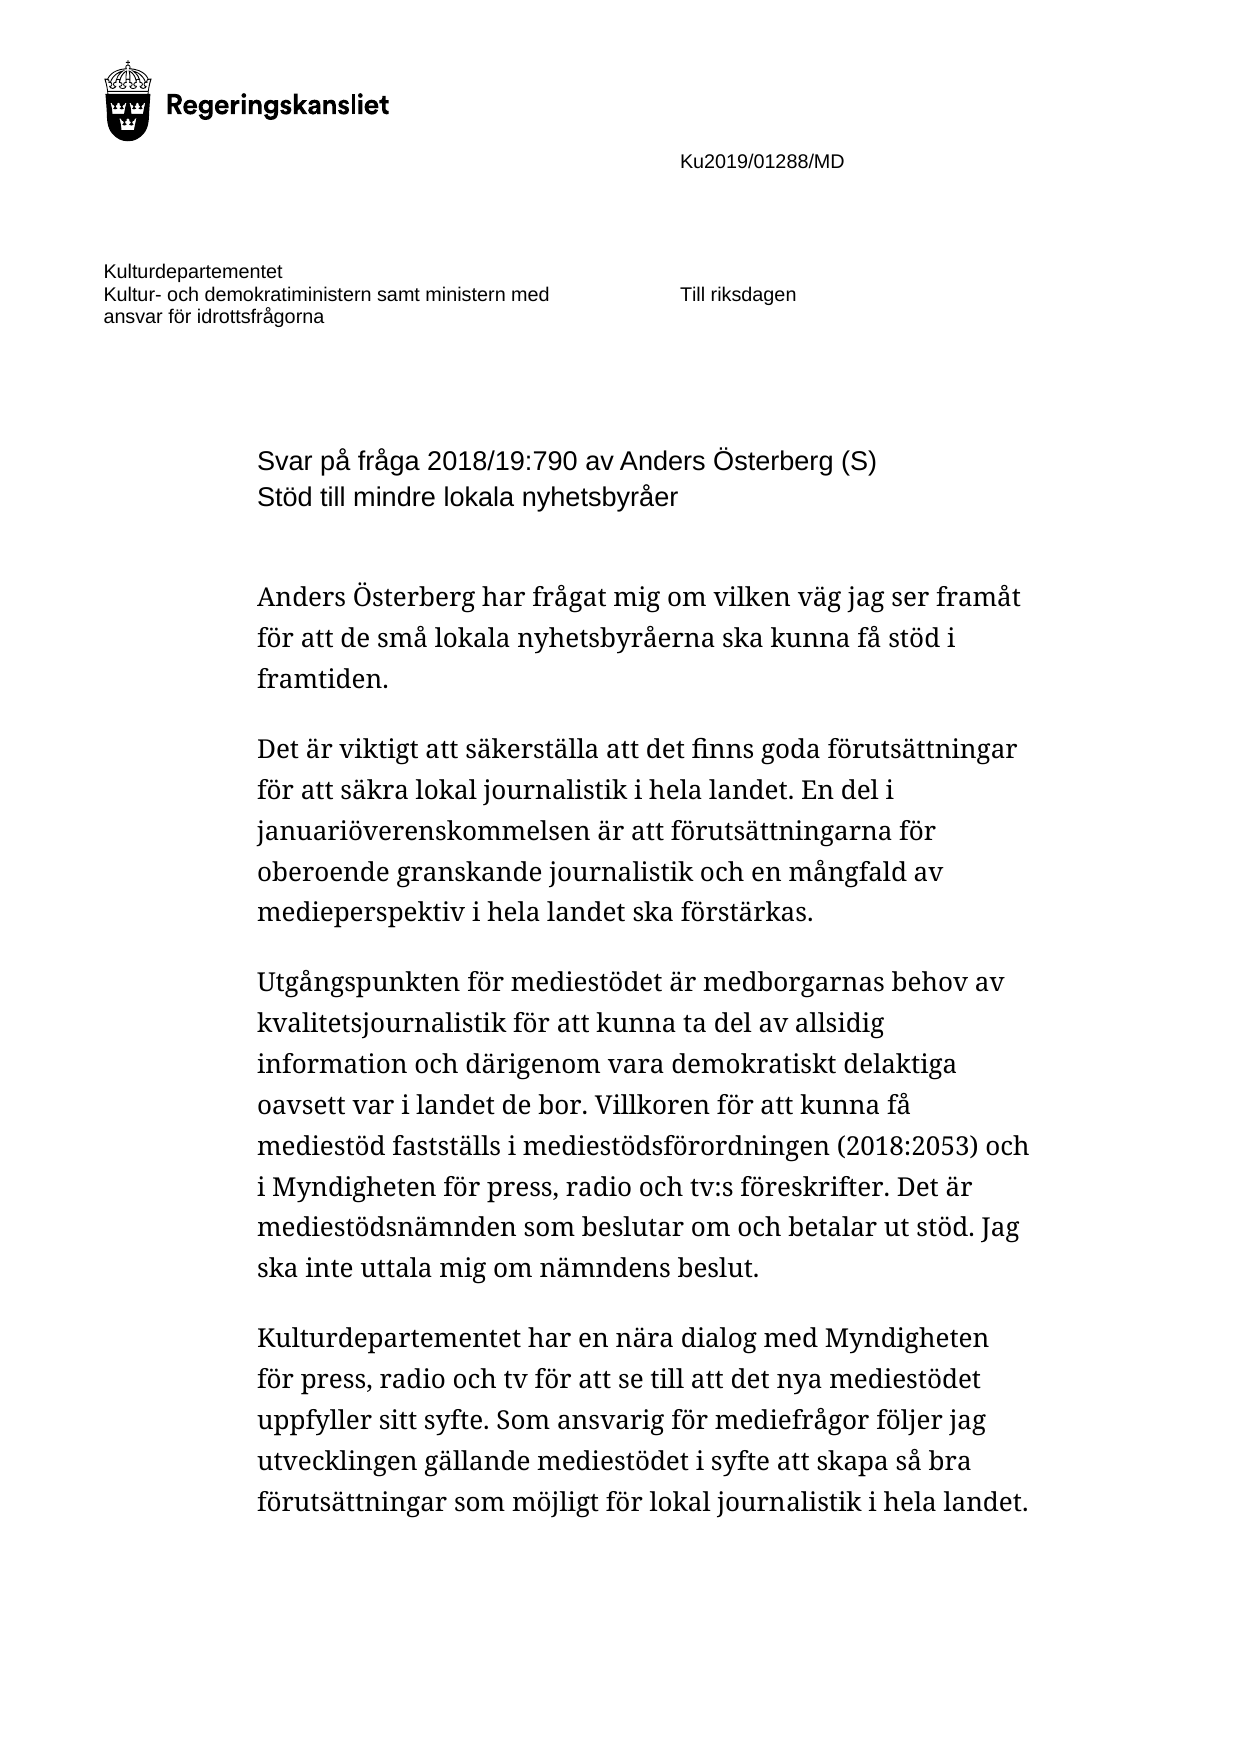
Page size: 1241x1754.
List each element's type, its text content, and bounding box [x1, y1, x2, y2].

text Det är viktigt att säkerställa att det finns goda förutsättningar för att säkra lokal journalistik i hela landet. En del i januariöverenskommelsen är att förutsättningarna för oberoende granskande journalistik och en mångfald av medieperspektiv i hela landet ska förstärkas. [257, 731, 1033, 929]
title Svar på fråga 2018/19:790 av Anders Österberg (S) Stöd till mindre lokala nyhetsbyråer [257, 445, 1033, 512]
text Anders Österberg har frågat mig om vilken väg jag ser framåt för att de små lokala nyhetsbyråerna ska kunna få stöd i framtiden. [257, 579, 1033, 696]
text Utgångspunkten för mediestödet är medborgarnas behov av kvalitetsjournalistik för att kunna ta del av allsidig information och därigenom vara demokratiskt delaktiga oavsett var i landet de bor. Villkoren för att kunna få mediestöd fastställs i mediestödsförordningen (2018:2053) och i Myndigheten för press, radio och tv:s föreskrifter. Det är mediestödsnämnden som beslutar om och betalar ut stöd. Jag ska inte uttala mig om nämndens beslut. [257, 964, 1033, 1285]
text Kulturdepartementet har en nära dialog med Myndigheten för press, radio och tv för att se till att det nya mediestödet uppfyller sitt syfte. Som ansvarig för mediefrågor följer jag utvecklingen gällande mediestödet i syfte att skapa så bra förutsättningar som möjligt för lokal journalistik i hela landet. [257, 1320, 1033, 1519]
